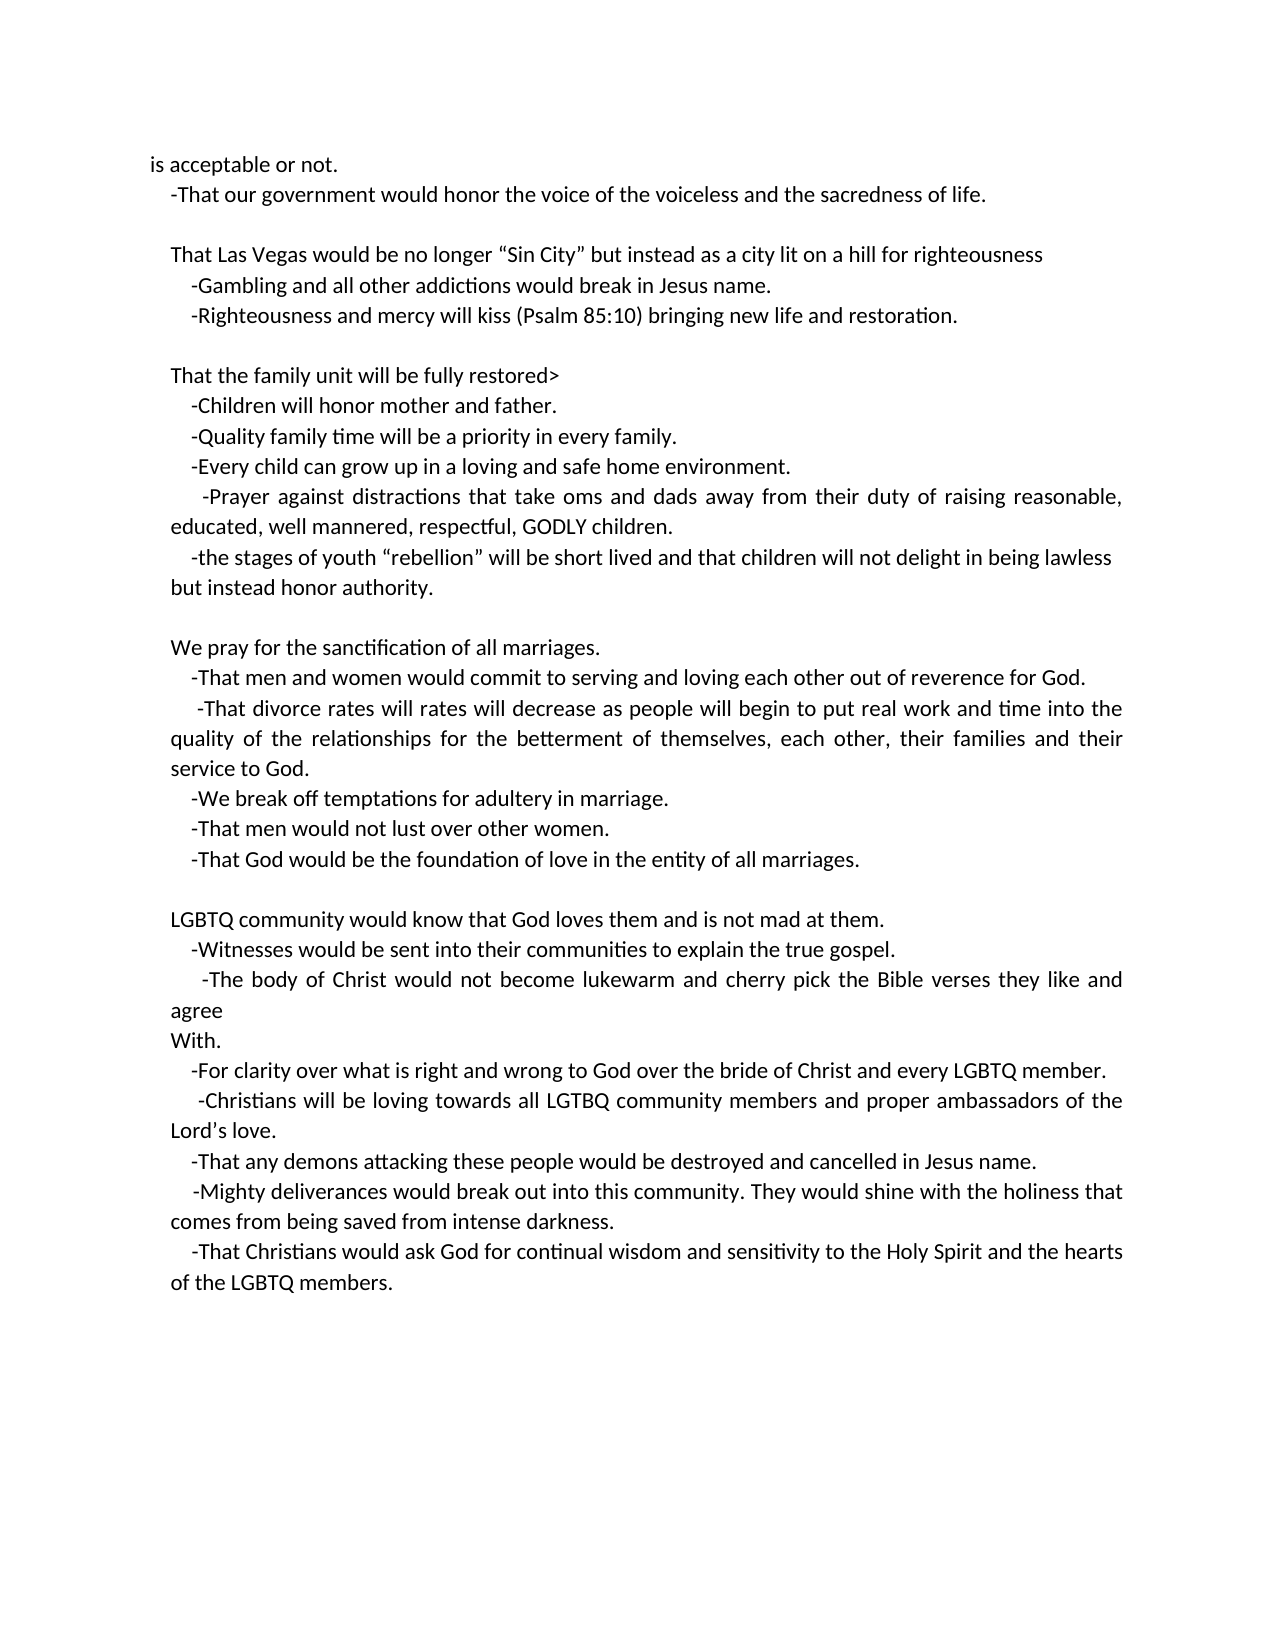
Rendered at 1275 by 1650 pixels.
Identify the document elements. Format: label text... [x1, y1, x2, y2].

text -That Christians would ask God for continual wisdom and sensitivity to the Holy Spirit and the hearts of the LGBTQ members. [170, 1237, 1125, 1296]
text -That divorce rates will rates will decrease as people will begin to put real work and time into the quality of the relationships for the betterment of themselves, each other, their families and their service to God. [170, 694, 1125, 782]
text -That God would be the foundation of love in the entity of all marriages. [170, 845, 1125, 873]
text -That men would not lust over other women. [170, 814, 1125, 843]
text -That men and women would commit to serving and loving each other out of reverence for God. [170, 663, 1125, 692]
text -Righteousness and mercy will kiss (Psalm 85:10) bringing new life and restoration. [170, 301, 1125, 329]
text That the family unit will be fully restored> [170, 361, 1125, 389]
text We pray for the sanctification of all marriages. [170, 633, 1125, 661]
text -the stages of youth “rebellion” will be short lived and that children will not delight in being lawless [170, 543, 1125, 571]
text is acceptable or not. [150, 150, 1125, 178]
text -Mighty deliverances would break out into this community. They would shine with the holiness that comes from being saved from intense darkness. [170, 1177, 1125, 1235]
text but instead honor authority. [170, 573, 1125, 601]
text -Prayer against distractions that take oms and dads away from their duty of raising reasonable, educated, well mannered, respectful, GODLY children. [170, 482, 1125, 541]
text That Las Vegas would be no longer “Sin City” but instead as a city lit on a hill for righteousness [170, 241, 1125, 269]
text -We break off temptations for adultery in marriage. [170, 784, 1125, 812]
text -Christians will be loving towards all LGTBQ community members and proper ambassadors of the Lord’s love. [170, 1086, 1125, 1145]
text -That our government would honor the voice of the voiceless and the sacredness of life. [170, 180, 1125, 208]
text -Gambling and all other addictions would break in Jesus name. [170, 271, 1125, 299]
text -The body of Christ would not become lukewarm and cherry pick the Bible verses they like and agree [170, 966, 1125, 1024]
text With. [170, 1026, 1125, 1054]
text -That any demons attacking these people would be destroyed and cancelled in Jesus name. [170, 1147, 1125, 1175]
text -Every child can grow up in a loving and safe home environment. [170, 452, 1125, 480]
text LGBTQ community would know that God loves them and is not mad at them. [170, 905, 1125, 933]
text -Quality family time will be a priority in every family. [170, 422, 1125, 450]
text -For clarity over what is right and wrong to God over the bride of Christ and every LGBTQ member. [170, 1056, 1125, 1084]
text -Children will honor mother and father. [170, 392, 1125, 420]
text -Witnesses would be sent into their communities to explain the true gospel. [170, 935, 1125, 963]
